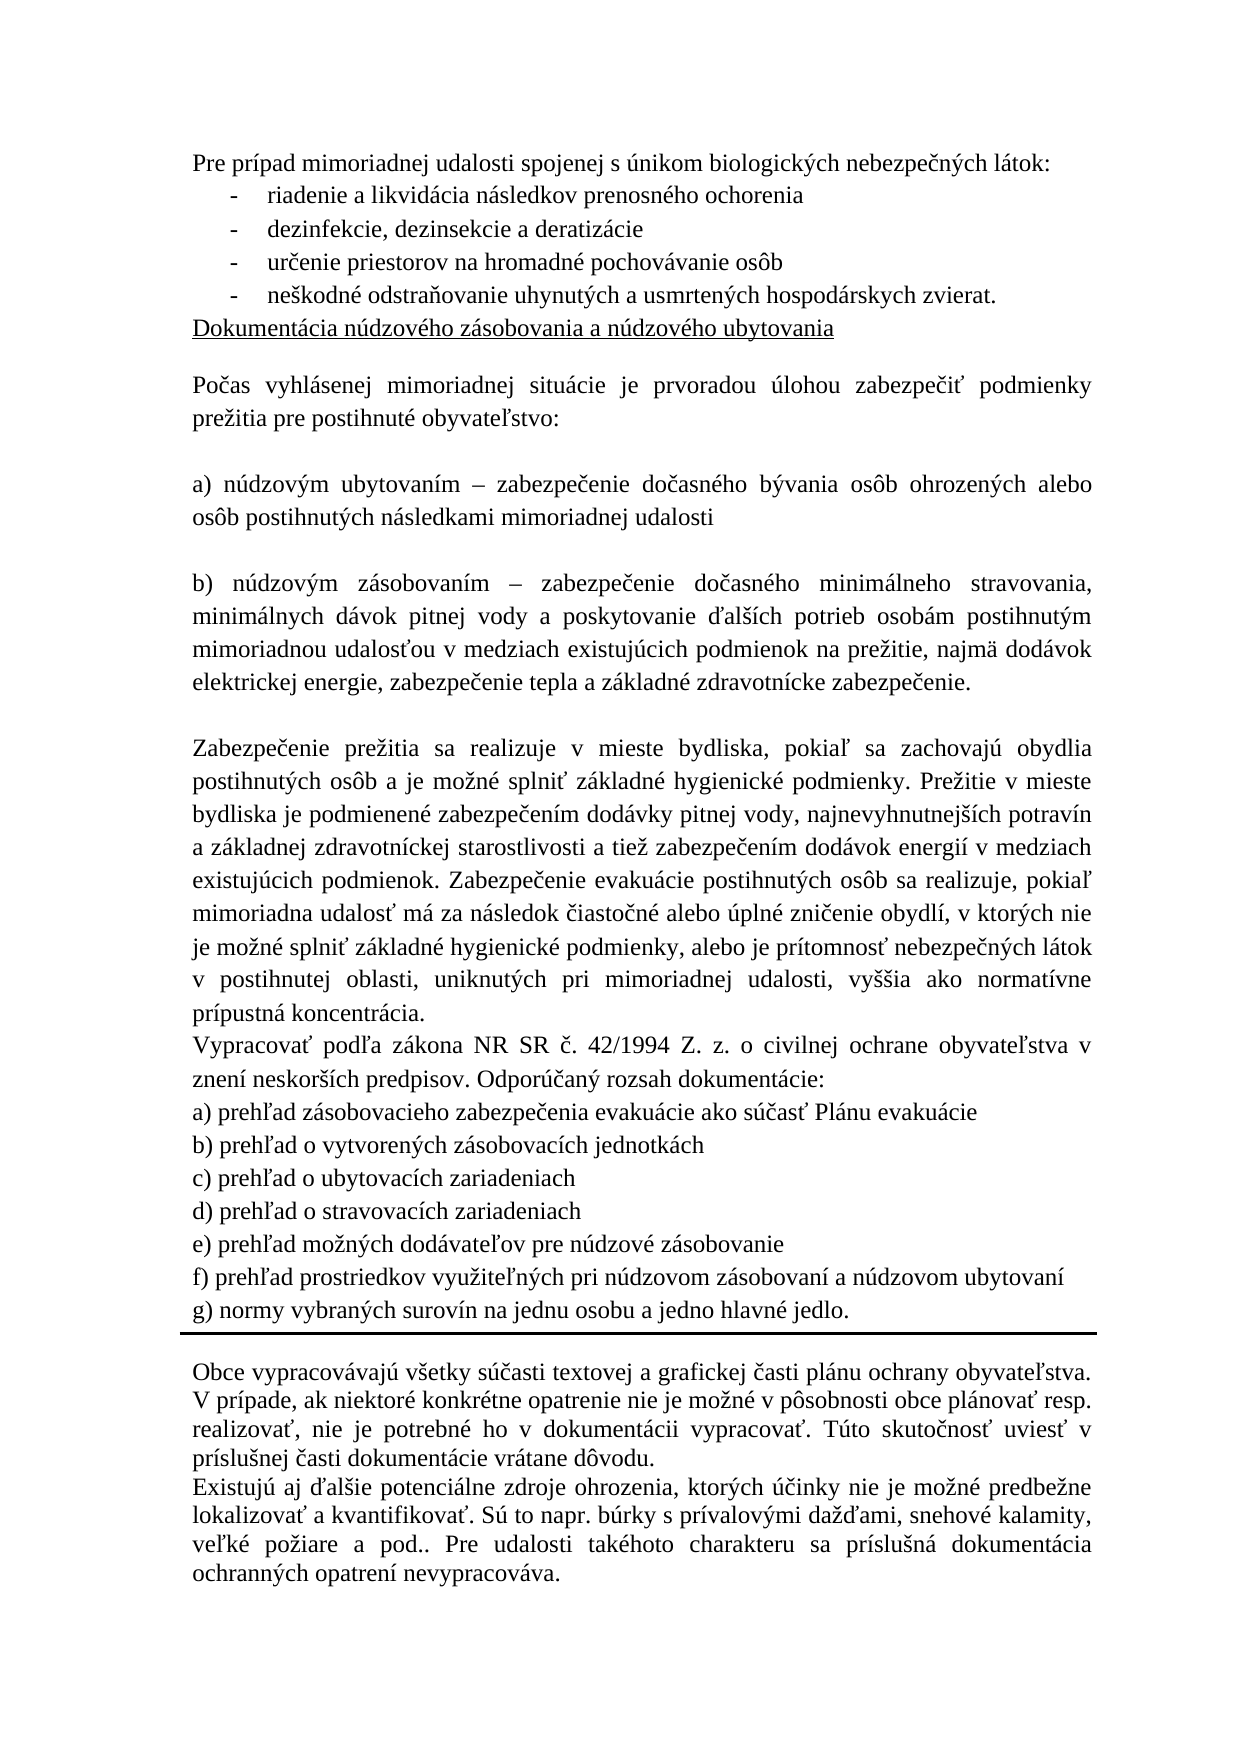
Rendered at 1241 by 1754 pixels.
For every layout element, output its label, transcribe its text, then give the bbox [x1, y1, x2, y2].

text Existujú aj ďalšie potenciálne zdroje ohrozenia, ktorých účinky nie je možné predbežne lokalizovať a kvantifikovať. Sú to napr. búrky s prívalovými dažďami, snehové kalamity, veľké požiare a pod.. Pre udalosti takéhoto charakteru sa príslušná dokumentácia ochranných opatrení nevypracováva. [192, 1472, 1093, 1587]
text e) prehľad možných dodávateľov pre núdzové zásobovanie [192, 1229, 1093, 1257]
text a) prehľad zásobovacieho zabezpečenia evakuácie ako súčasť Plánu evakuácie [192, 1097, 1093, 1125]
list riadenie a likvidácia následkov prenosného ochorenia [229, 181, 1093, 209]
list neškodné odstraňovanie uhynutých a usmrtených hospodárskych zvierat. [229, 280, 1093, 308]
text b) núdzovým zásobovaním – zabezpečenie dočasného minimálneho stravovania, minimálnych dávok pitnej vody a poskytovanie ďalších potrieb osobám postihnutým mimoriadnou udalosťou v medziach existujúcich podmienok na prežitie, najmä dodávok elektrickej energie, zabezpečenie tepla a základné zdravotnícke zabezpečenie. [192, 568, 1093, 696]
text Zabezpečenie prežitia sa realizuje v mieste bydliska, pokiaľ sa zachovajú obydlia postihnutých osôb a je možné splniť základné hygienické podmienky. Prežitie v mieste bydliska je podmienené zabezpečením dodávky pitnej vody, najnevyhnutnejších potravín a základnej zdravotníckej starostlivosti a tiež zabezpečením dodávok energií v medziach existujúcich podmienok. Zabezpečenie evakuácie postihnutých osôb sa realizuje, pokiaľ mimoriadna udalosť má za následok čiastočné alebo úplné zničenie obydlí, v ktorých nie je možné splniť základné hygienické podmienky, alebo je prítomnosť nebezpečných látok v postihnutej oblasti, uniknutých pri mimoriadnej udalosti, vyššia ako normatívne prípustná koncentrácia. [192, 733, 1093, 1026]
text d) prehľad o stravovacích zariadeniach [192, 1196, 1093, 1224]
text b) prehľad o vytvorených zásobovacích jednotkách [192, 1130, 1093, 1158]
text Pre prípad mimoriadnej udalosti spojenej s únikom biologických nebezpečných látok: [192, 148, 1093, 176]
list dezinfekcie, dezinsekcie a deratizácie [229, 214, 1093, 242]
text Obce vypracovávajú všetky súčasti textovej a grafickej časti plánu ochrany obyvateľstva. V prípade, ak niektoré konkrétne opatrenie nie je možné v pôsobnosti obce plánovať resp. realizovať, nie je potrebné ho v dokumentácii vypracovať. Túto skutočnosť uviesť v príslušnej časti dokumentácie vrátane dôvodu. [192, 1357, 1093, 1472]
text f) prehľad prostriedkov využiteľných pri núdzovom zásobovaní a núdzovom ubytovaní [192, 1262, 1093, 1291]
list určenie priestorov na hromadné pochovávanie osôb [229, 247, 1093, 275]
text Počas vyhlásenej mimoriadnej situácie je prvoradou úlohou zabezpečiť podmienky prežitia pre postihnuté obyvateľstvo: [192, 370, 1093, 432]
text Dokumentácia núdzového zásobovania a núdzového ubytovania [192, 313, 1093, 341]
text Vypracovať podľa zákona NR SR č. 42/1994 Z. z. o civilnej ochrane obyvateľstva v znení neskorších predpisov. Odporúčaný rozsah dokumentácie: [192, 1031, 1093, 1092]
text a) núdzovým ubytovaním – zabezpečenie dočasného bývania osôb ohrozených alebo osôb postihnutých následkami mimoriadnej udalosti [192, 469, 1093, 531]
text g) normy vybraných surovín na jednu osobu a jedno hlavné jedlo. [192, 1295, 1093, 1323]
text c) prehľad o ubytovacích zariadeniach [192, 1163, 1093, 1191]
